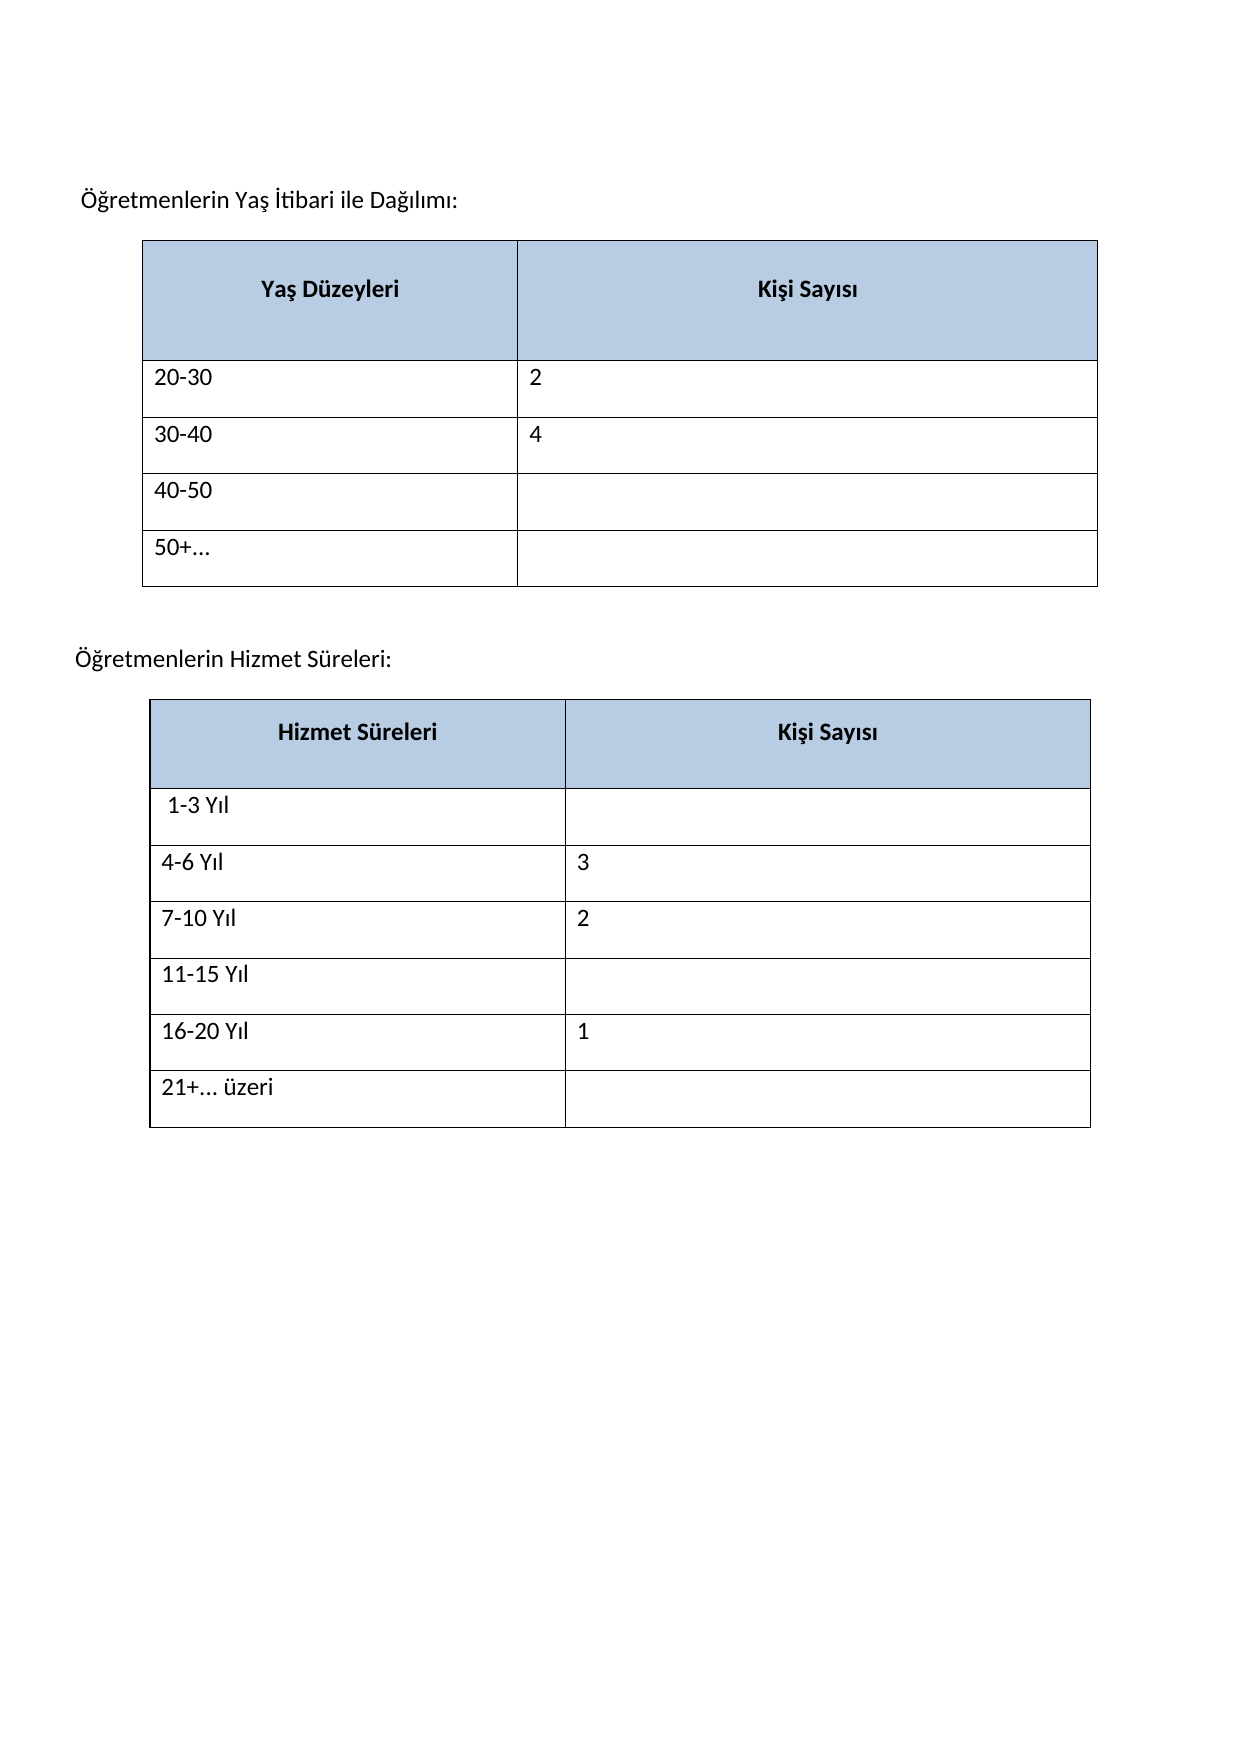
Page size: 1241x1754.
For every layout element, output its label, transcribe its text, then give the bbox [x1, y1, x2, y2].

table_cell 11-15 Yıl [151, 959, 565, 1014]
table_cell [518, 531, 1097, 586]
table_header Hizmet Süreleri [151, 700, 565, 788]
table_cell 7-10 Yıl [151, 902, 565, 957]
table_cell 2 [518, 361, 1097, 417]
table_cell 3 [566, 846, 1090, 901]
table_cell 16-20 Yıl [151, 1015, 565, 1070]
text Öğretmenlerin Hizmet Süreleri: [75, 643, 1165, 674]
table_cell 40-50 [143, 474, 517, 529]
table_cell [566, 1071, 1090, 1127]
table_cell 20-30 [143, 361, 517, 417]
table_cell [566, 789, 1090, 845]
table_cell 1-3 Yıl [151, 789, 565, 845]
table_cell 4-6 Yıl [151, 846, 565, 901]
table_cell [518, 474, 1097, 529]
table_header Kişi Sayısı [566, 700, 1090, 788]
table_cell 1 [566, 1015, 1090, 1070]
text Öğretmenlerin Yaş İtibari ile Dağılımı: [75, 184, 1165, 214]
table_cell 30-40 [143, 418, 517, 473]
table_cell 21+... üzeri [151, 1071, 565, 1127]
table_cell 50+... [143, 531, 517, 586]
table_cell 2 [566, 902, 1090, 957]
table_cell [566, 959, 1090, 1014]
table_header Kişi Sayısı [518, 241, 1097, 360]
table_cell 4 [518, 418, 1097, 473]
table_header Yaş Düzeyleri [143, 241, 517, 360]
